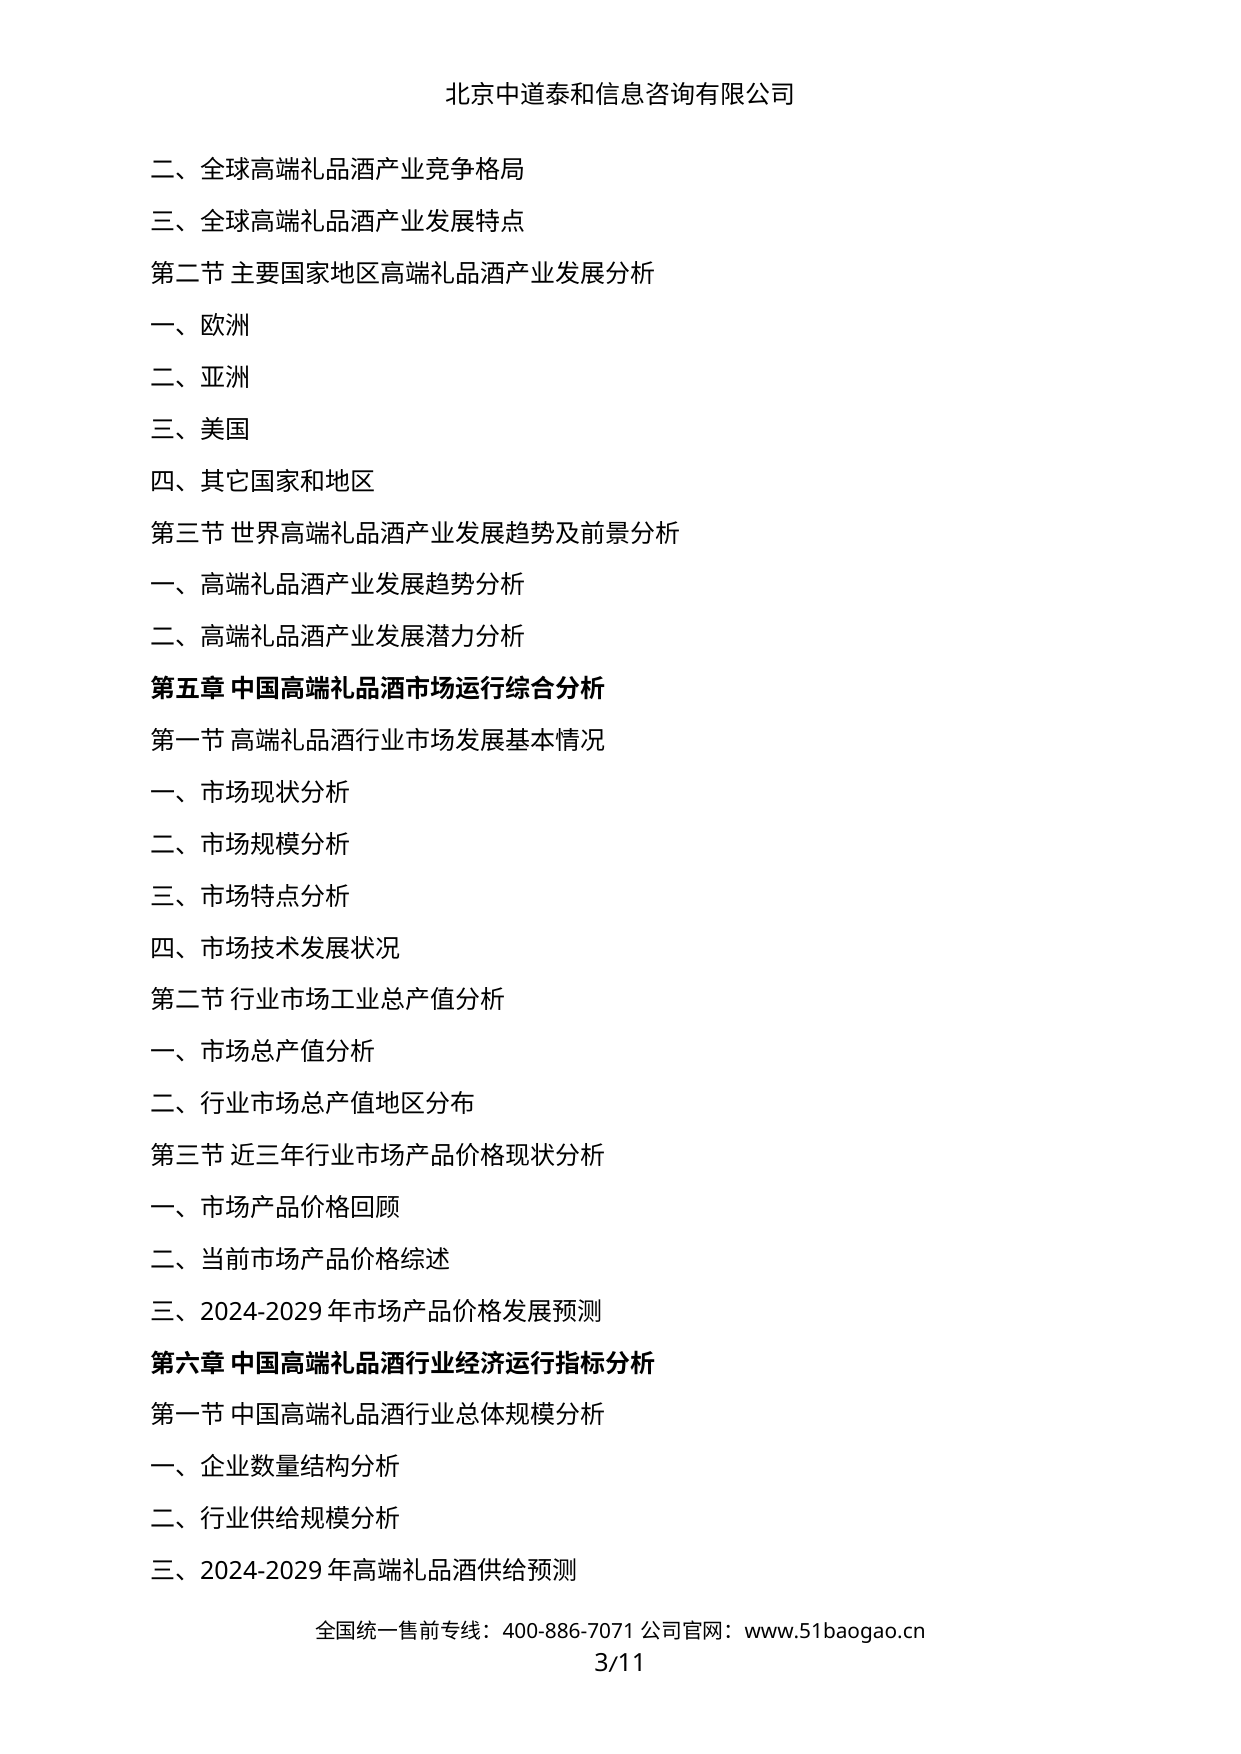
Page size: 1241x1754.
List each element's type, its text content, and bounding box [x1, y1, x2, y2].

text 二、行业市场总产值地区分布 [150, 1084, 1090, 1120]
text 第二节 主要国家地区高端礼品酒产业发展分析 [150, 254, 1090, 290]
text 三、2024-2029年高端礼品酒供给预测 [150, 1551, 1090, 1587]
text 二、亚洲 [150, 357, 1090, 394]
text 四、其它国家和地区 [150, 461, 1090, 497]
text 一、企业数量结构分析 [150, 1447, 1090, 1483]
text 二、当前市场产品价格综述 [150, 1239, 1090, 1276]
text 一、高端礼品酒产业发展趋势分析 [150, 565, 1090, 601]
text 一、市场产品价格回顾 [150, 1187, 1090, 1224]
text 三、2024-2029年市场产品价格发展预测 [150, 1291, 1090, 1327]
text 第一节 中国高端礼品酒行业总体规模分析 [150, 1395, 1090, 1431]
text 二、高端礼品酒产业发展潜力分析 [150, 617, 1090, 653]
text 一、欧洲 [150, 306, 1090, 342]
text 三、市场特点分析 [150, 876, 1090, 912]
text 第三节 世界高端礼品酒产业发展趋势及前景分析 [150, 513, 1090, 549]
text 二、市场规模分析 [150, 824, 1090, 861]
text 二、全球高端礼品酒产业竞争格局 [150, 150, 1090, 186]
text 第六章 中国高端礼品酒行业经济运行指标分析 [150, 1343, 1090, 1379]
text 一、市场现状分析 [150, 772, 1090, 809]
text 第三节 近三年行业市场产品价格现状分析 [150, 1136, 1090, 1172]
text 三、全球高端礼品酒产业发展特点 [150, 202, 1090, 238]
text 四、市场技术发展状况 [150, 928, 1090, 964]
text 三、美国 [150, 409, 1090, 446]
text 二、行业供给规模分析 [150, 1499, 1090, 1535]
text 第二节 行业市场工业总产值分析 [150, 980, 1090, 1016]
text 第一节 高端礼品酒行业市场发展基本情况 [150, 721, 1090, 757]
text 第五章 中国高端礼品酒市场运行综合分析 [150, 669, 1090, 705]
text 一、市场总产值分析 [150, 1032, 1090, 1068]
